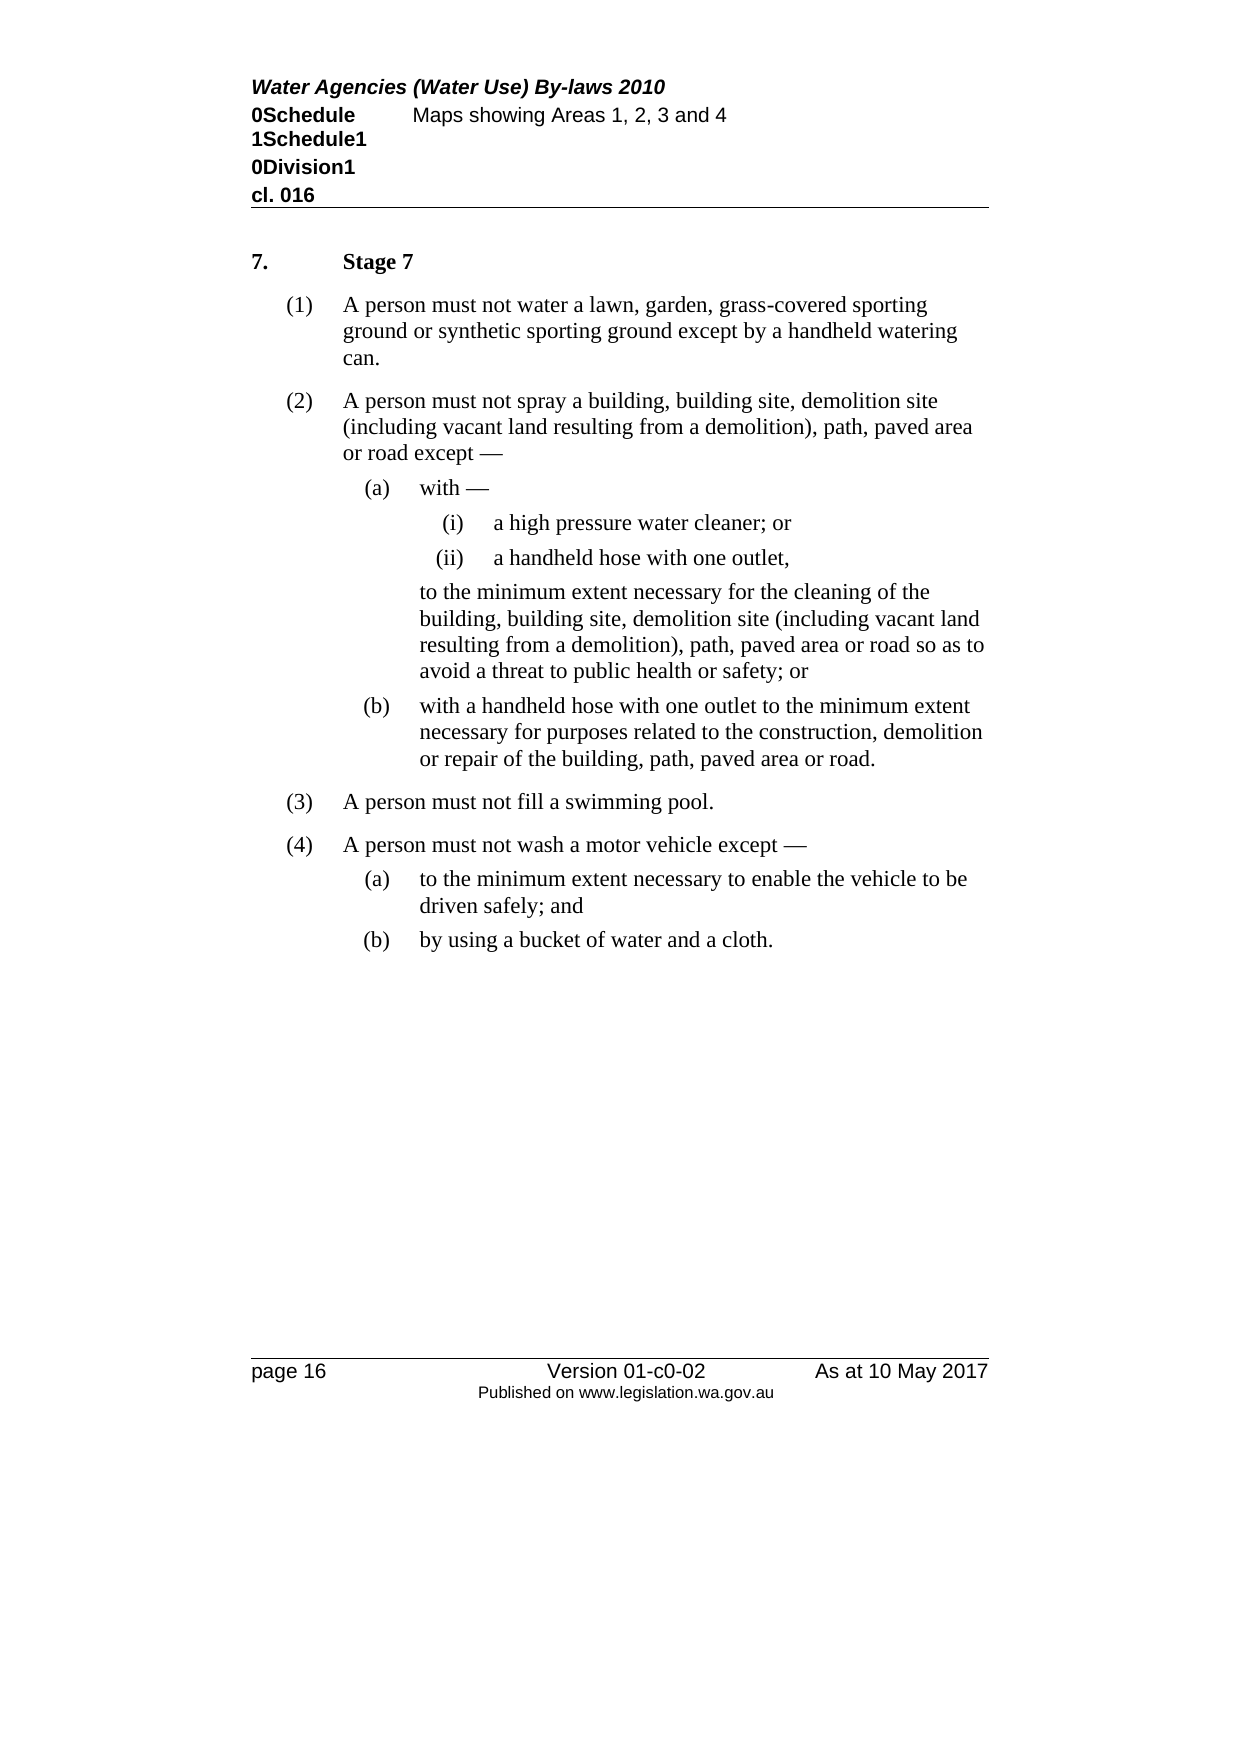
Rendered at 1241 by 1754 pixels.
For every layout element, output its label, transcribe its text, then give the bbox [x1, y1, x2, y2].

text (ii) a handheld hose with one outlet, [251, 543, 989, 570]
text to the minimum extent necessary for the cleaning of the building, building site, demolition site (including vacant land resulting from a demolition), path, paved area or road so as to avoid a threat to public health or safety; or [251, 578, 989, 684]
text (a) with — [251, 474, 989, 501]
text (4) A person must not wash a motor vehicle except — [251, 831, 989, 857]
text (i) a high pressure water cleaner; or [251, 509, 989, 535]
text (1) A person must not water a lawn, garden, grass-covered sporting ground or synthetic sporting ground except by a handheld watering can. [251, 291, 989, 370]
text (3) A person must not fill a swimming pool. [251, 788, 989, 814]
subtitle 7. Stage 7 [251, 248, 989, 274]
text (a) to the minimum extent necessary to enable the vehicle to be driven safely; and [251, 865, 989, 918]
text (b) by using a bucket of water and a cloth. [251, 926, 989, 953]
text (2) A person must not spray a building, building site, demolition site (including vacant land resulting from a demolition), path, paved area or road except — [251, 387, 989, 466]
text (b) with a handheld hose with one outlet to the minimum extent necessary for purposes related to the construction, demolition or repair of the building, path, paved area or road. [251, 692, 989, 771]
